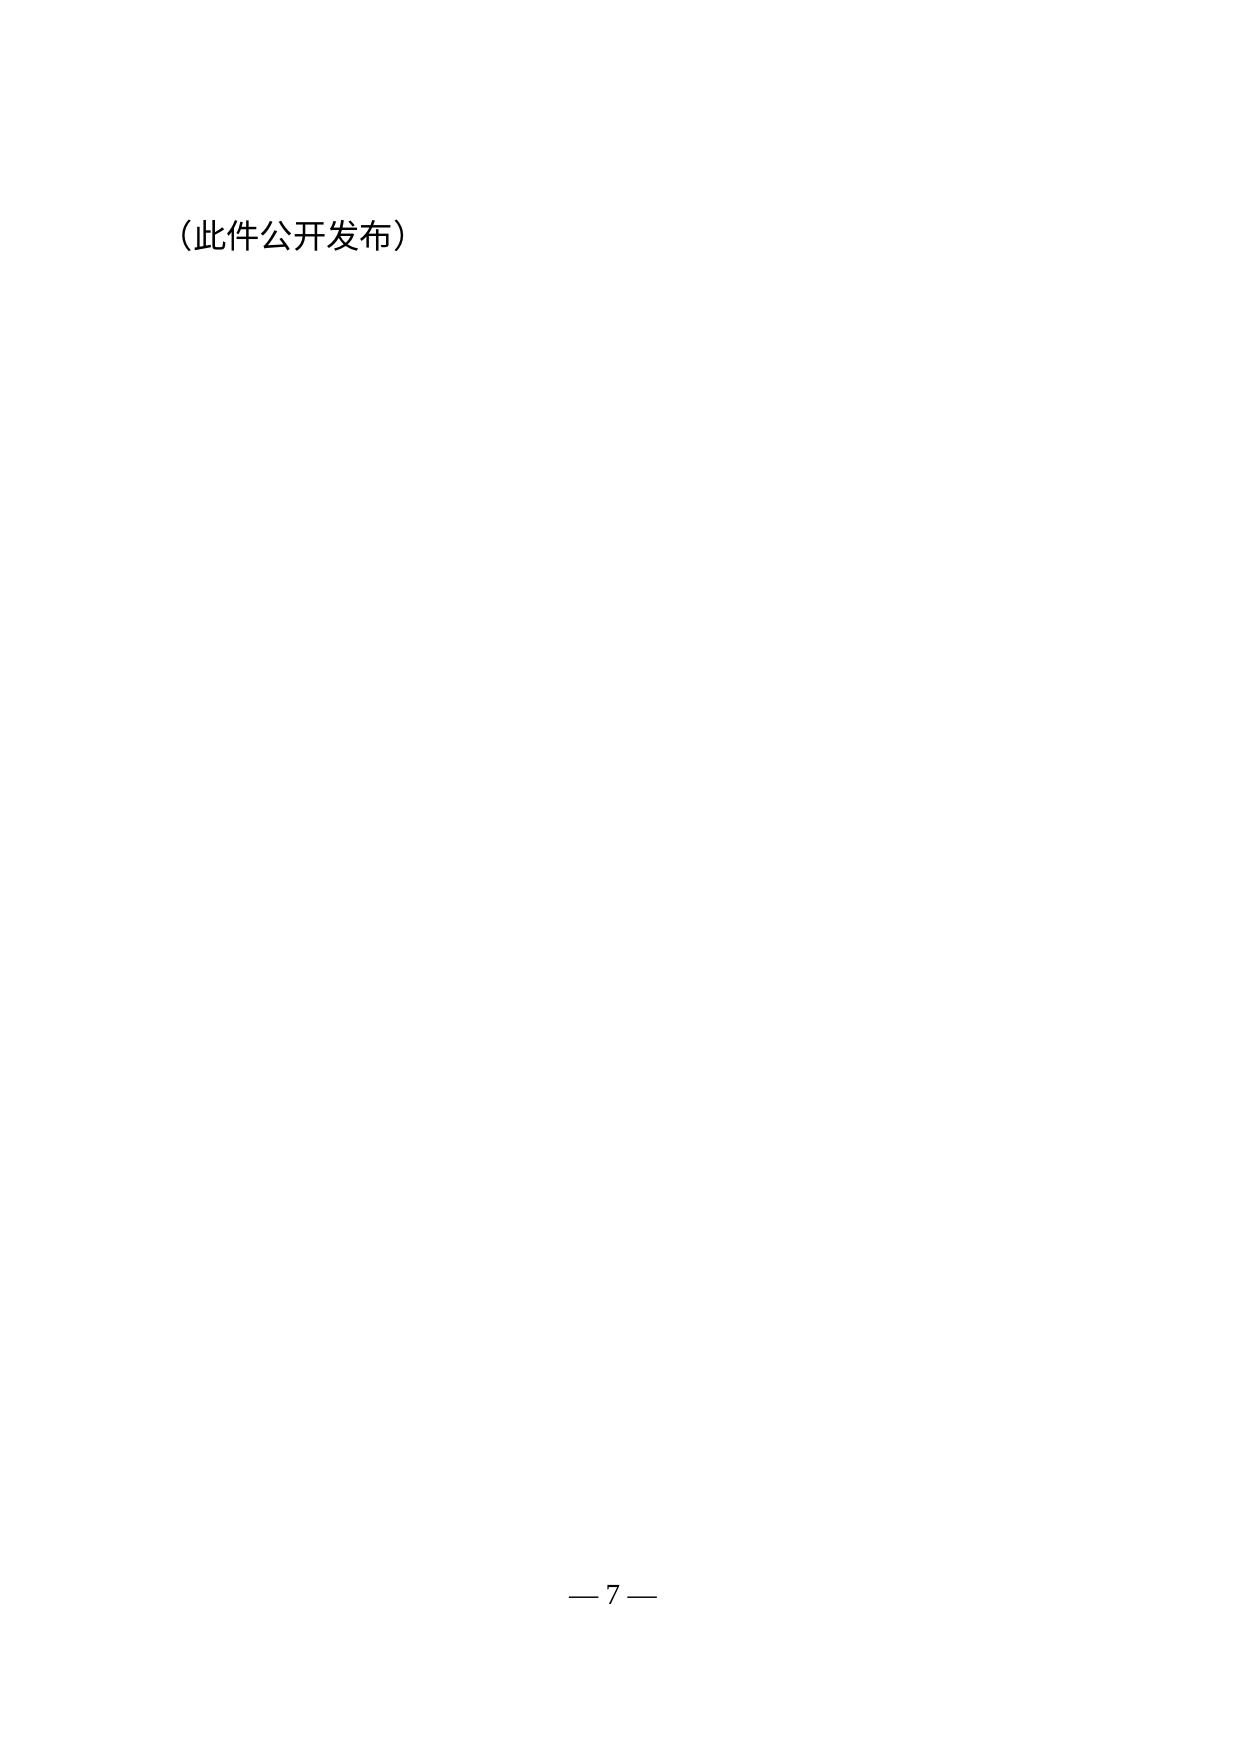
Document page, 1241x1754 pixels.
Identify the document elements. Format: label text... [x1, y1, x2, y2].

text （此件公开发布） [159, 202, 1081, 267]
